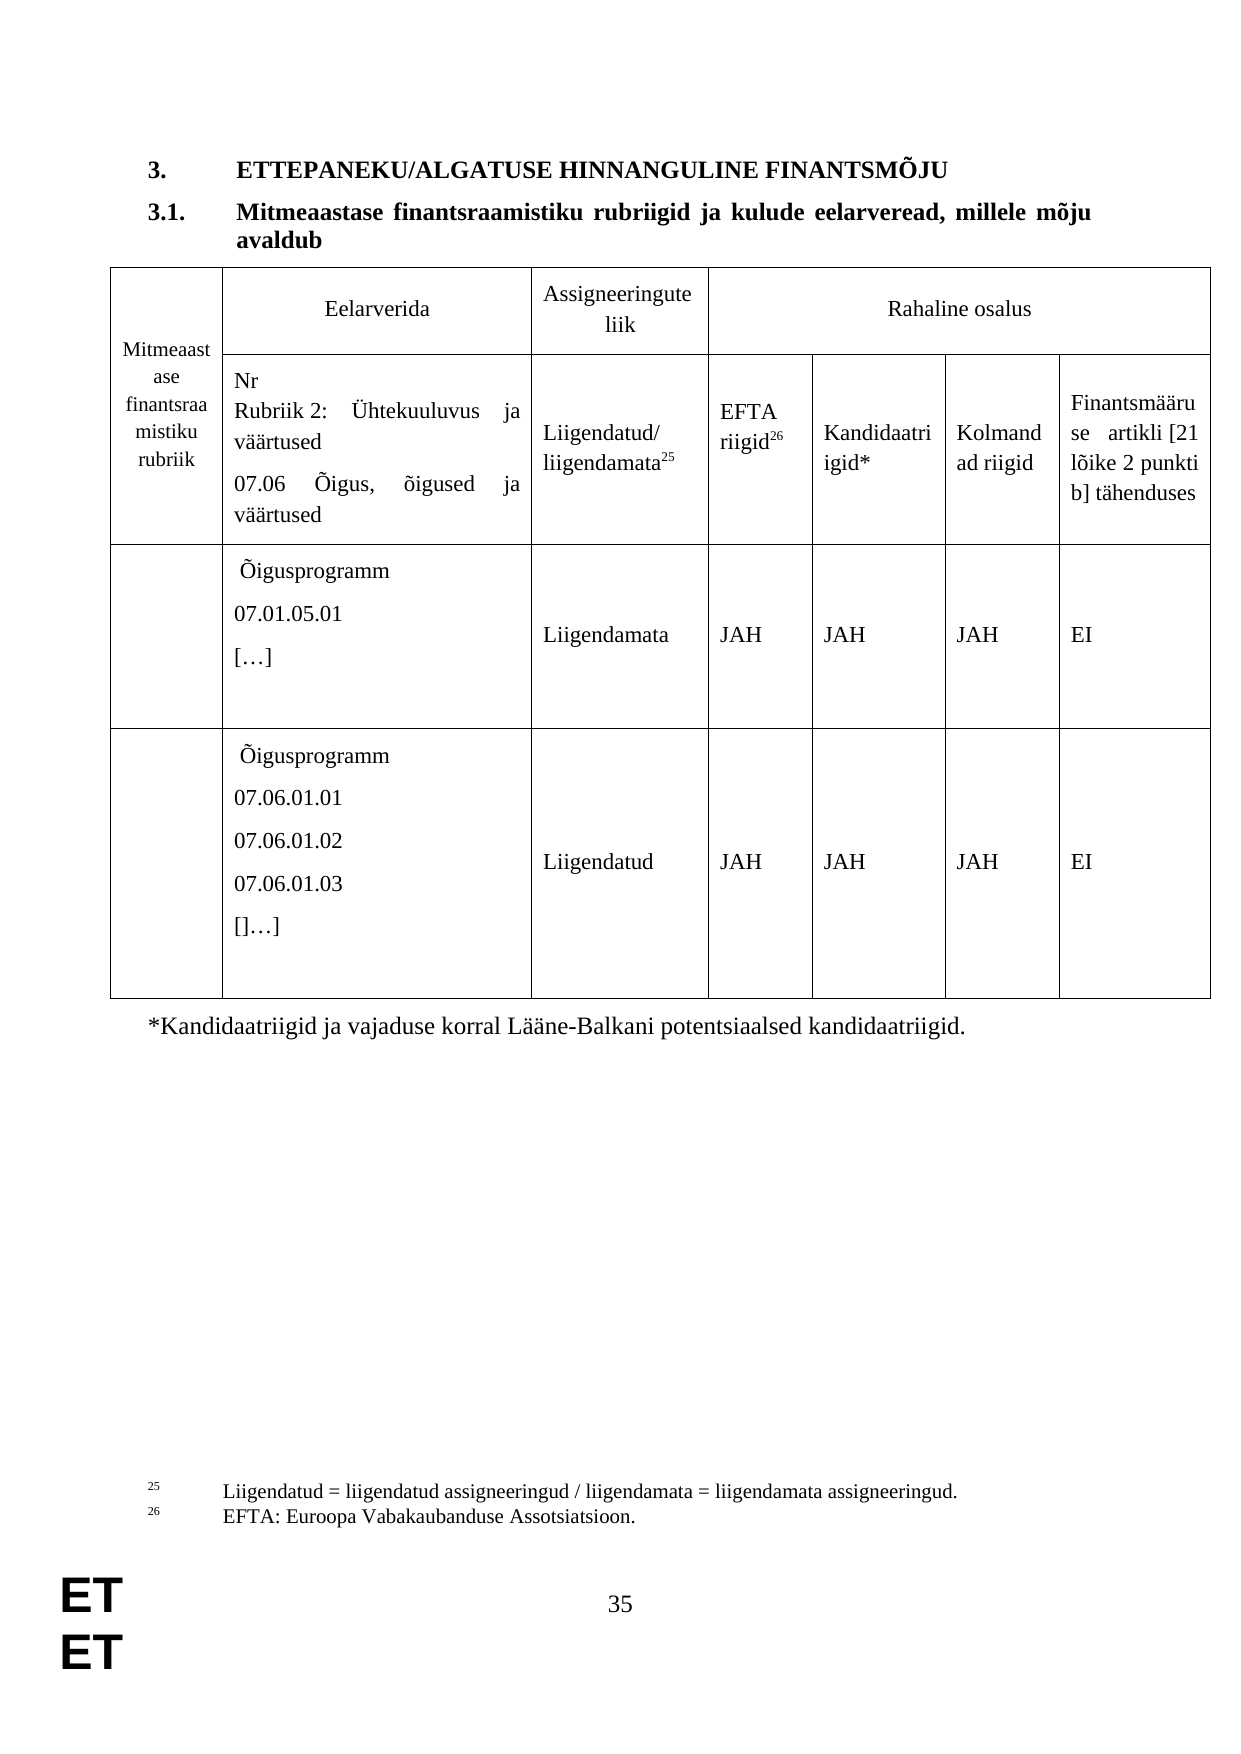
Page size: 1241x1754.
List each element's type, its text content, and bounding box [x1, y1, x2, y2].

table_cell Finantsmääruse artikli [21 lõike 2 punkti b] tähenduses [1060, 355, 1210, 544]
table_cell JAH [709, 545, 812, 728]
table_cell JAH [946, 545, 1059, 728]
table_cell EFTA riigid [709, 355, 812, 544]
table_cell Kandidaatriigid* [813, 355, 945, 544]
subtitle 3. ETTEPANEKU/ALGATUSE HINNANGULINE FINANTSMÕJU [148, 156, 1092, 184]
table_cell EI [1060, 729, 1210, 998]
table_header Assigneeringute liik [532, 268, 708, 354]
table_header Mitmeaastase finantsraamistiku rubriik [111, 268, 222, 544]
table_cell Nr Rubriik 2: Ühtekuuluvus ja väärtused 07.06 Õigus, õigused ja väärtused [223, 355, 531, 544]
table_cell EI [1060, 545, 1210, 728]
table_header Rahaline osalus [709, 268, 1210, 354]
table_cell JAH [813, 545, 945, 728]
table_header Eelarverida [223, 268, 531, 354]
subtitle 3.1. Mitmeaastase finantsraamistiku rubriigid ja kulude eelarveread, millele mõju avaldub [148, 197, 1092, 254]
table_cell [111, 729, 222, 998]
table_cell Õigusprogramm 07.06.01.01 07.06.01.02 07.06.01.03 []…] [223, 729, 531, 998]
table_cell Õigusprogramm 07.01.05.01 […] [223, 545, 531, 728]
table_cell JAH [813, 729, 945, 998]
table_cell Liigendatud/liigendamata [532, 355, 708, 544]
table_cell JAH [709, 729, 812, 998]
table_cell JAH [946, 729, 1059, 998]
table_cell Liigendamata [532, 545, 708, 728]
table_cell Kolmandad riigid [946, 355, 1059, 544]
table_cell [111, 545, 222, 728]
text *Kandidaatriigid ja vajaduse korral Lääne-Balkani potentsiaalsed kandidaatriigid. [148, 1011, 1092, 1040]
table_cell Liigendatud [532, 729, 708, 998]
